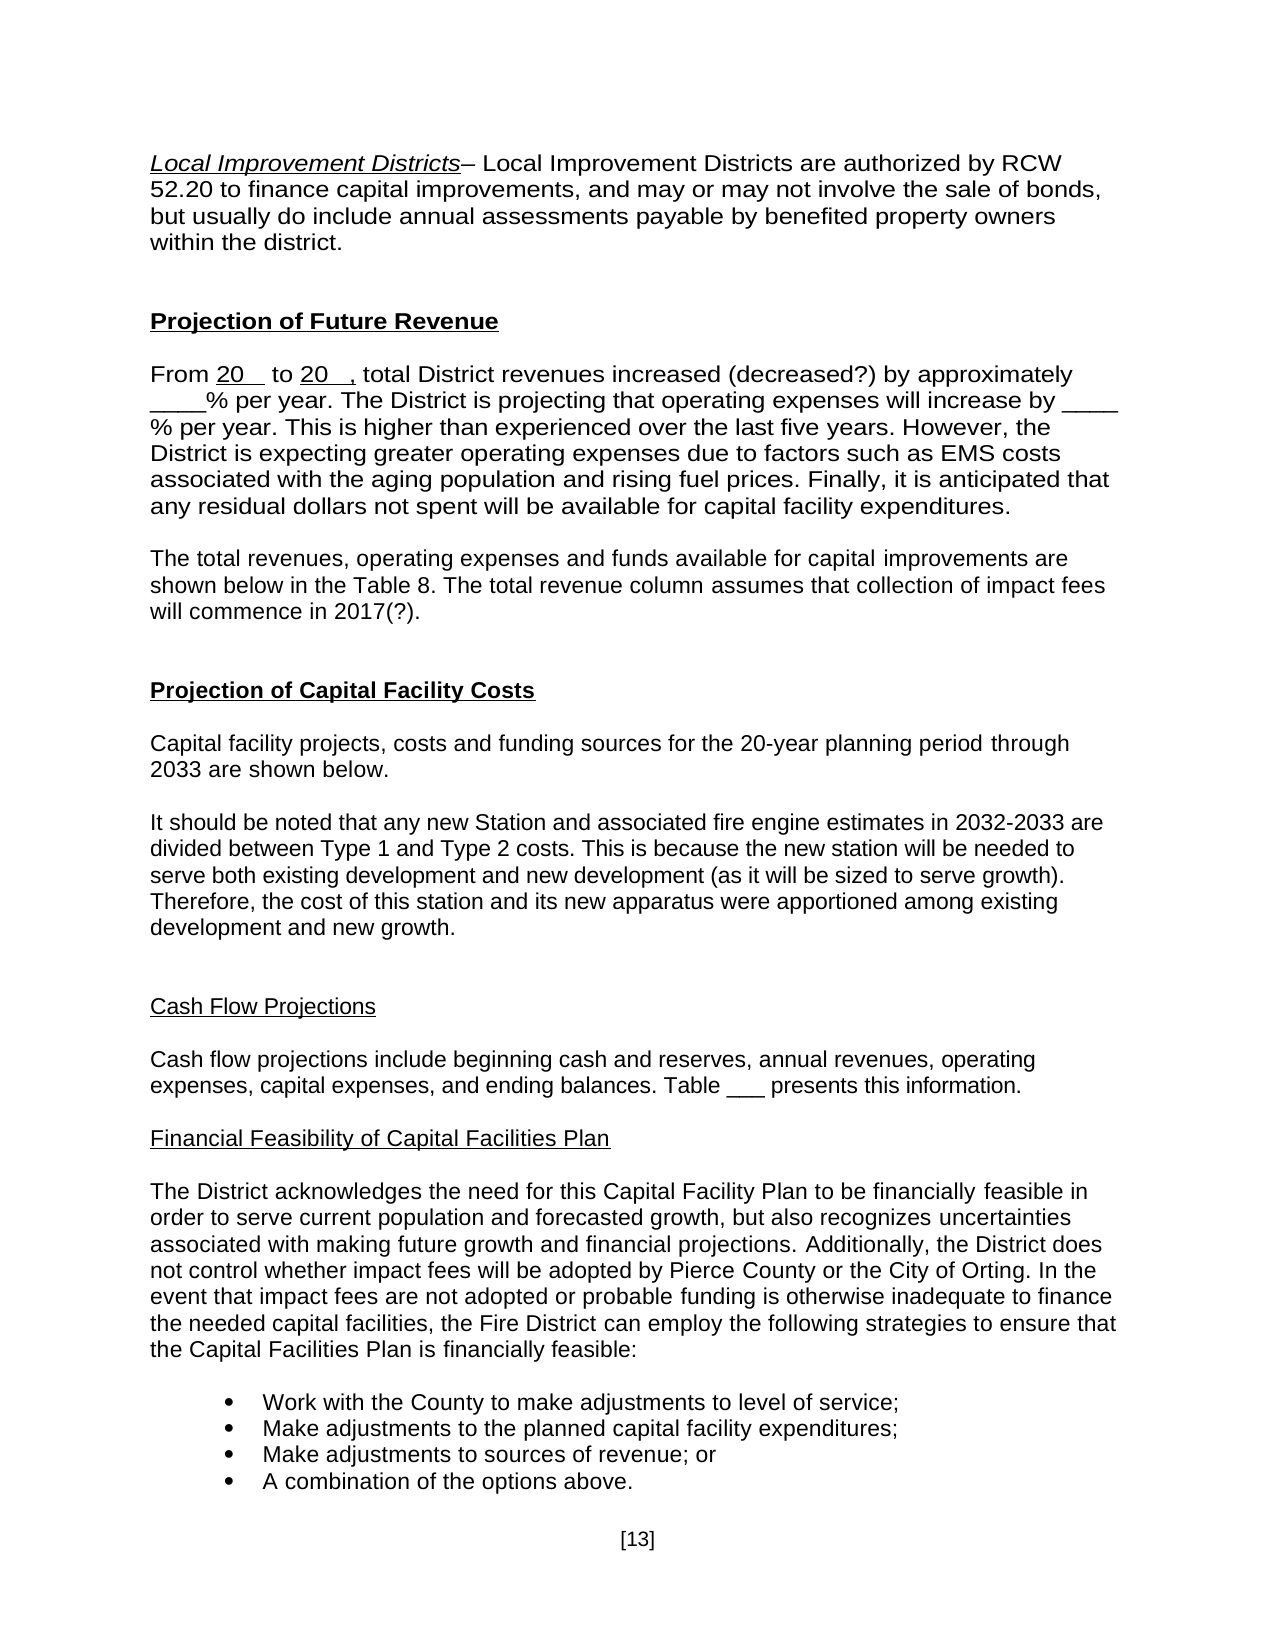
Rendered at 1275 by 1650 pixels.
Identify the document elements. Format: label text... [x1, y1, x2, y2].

text Projection of Future Revenue [150, 308, 1125, 334]
list A combination of the options above. [225, 1468, 1125, 1494]
text The total revenues, operating expenses and funds available for capital improvements are shown below in the Table 8. The total revenue column assumes that collection of impact fees will commence in 2017(?). [150, 545, 1125, 624]
text Capital facility projects, costs and funding sources for the 20-year planning period through 2033 are shown below. [150, 730, 1125, 782]
list Make adjustments to sources of revenue; or [225, 1441, 1125, 1468]
text Cash Flow Projections [150, 993, 1125, 1020]
text Projection of Capital Facility Costs [150, 677, 1125, 703]
text From 20 to 20 , total District revenues increased (decreased?) by approximately ____% per year. The District is projecting that operating expenses will increase by ____% per year. This is higher than experienced over the last five years. However, the District is expecting greater operating expenses due to factors such as EMS costs associated with the aging population and rising fuel prices. Finally, it is anticipated that any residual dollars not spent will be available for capital facility expenditures. [150, 361, 1125, 519]
text Cash flow projections include beginning cash and reserves, annual revenues, operating expenses, capital expenses, and ending balances. Table ___ presents this information. [150, 1046, 1125, 1099]
text Financial Feasibility of Capital Facilities Plan [150, 1125, 1125, 1151]
list Make adjustments to the planned capital facility expenditures; [225, 1415, 1125, 1441]
list Work with the County to make adjustments to level of service; [225, 1389, 1125, 1415]
text Local Improvement Districts– Local Improvement Districts are authorized by RCW 52.20 to finance capital improvements, and may or may not involve the sale of bonds, but usually do include annual assessments payable by benefited property owners within the district. [150, 150, 1125, 255]
text It should be noted that any new Station and associated fire engine estimates in 2032-2033 are divided between Type 1 and Type 2 costs. This is because the new station will be needed to serve both existing development and new development (as it will be sized to serve growth). Therefore, the cost of this station and its new apparatus were apportioned among existing development and new growth. [150, 809, 1125, 941]
text The District acknowledges the need for this Capital Facility Plan to be financially feasible in order to serve current population and forecasted growth, but also recognizes uncertainties associated with making future growth and financial projections. Additionally, the District does not control whether impact fees will be adopted by Pierce County or the City of Orting. In the event that impact fees are not adopted or probable funding is otherwise inadequate to finance the needed capital facilities, the Fire District can employ the following strategies to ensure that the Capital Facilities Plan is financially feasible: [150, 1178, 1125, 1362]
